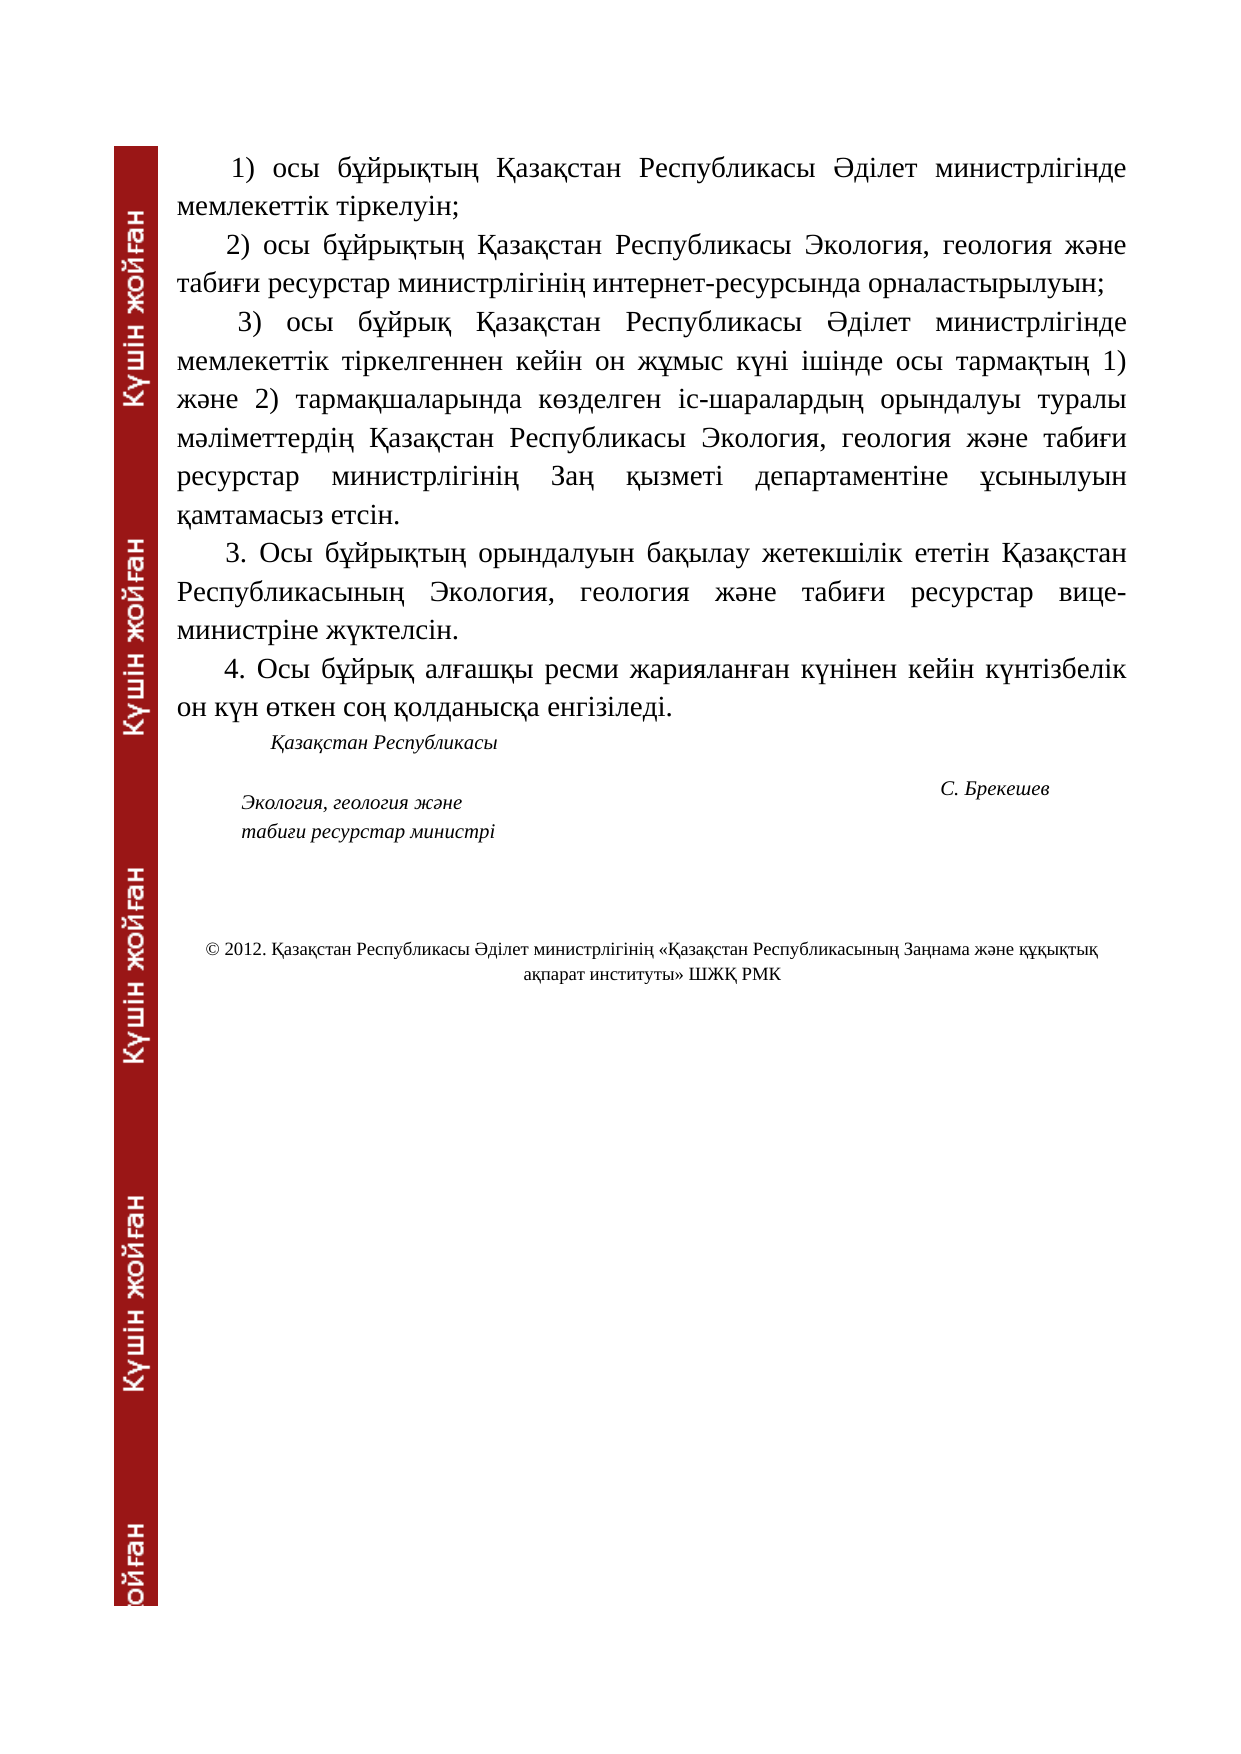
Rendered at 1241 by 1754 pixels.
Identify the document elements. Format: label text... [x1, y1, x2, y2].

picture [114, 646, 158, 651]
picture [114, 222, 158, 227]
text © 2012. Қазақстан Республикасы Әділет министрлігінің «Қазақстан Республикасының Заңнама және құқықтық ақпарат институты» ШЖҚ РМК [112, 938, 1128, 984]
text 3. Осы бұйрықтың орындалуын бақылау жетекшілік ететін Қазақстан Республикасының Экология, геология және табиғи ресурстар вице-министріне жүктелсін. [112, 535, 1128, 646]
picture [114, 530, 158, 535]
text 4. Осы бұйрық алғашқы ресми жарияланған күнінен кейін күнтізбелік он күн өткен соң қолданысқа енгізіледі. [112, 651, 1128, 723]
picture [114, 723, 158, 728]
table_header Қазақстан Республикасы Экология, геология және табиғи ресурстар министрі [101, 728, 939, 851]
text 3) осы бұйрық Қазақстан Республикасы Әділет министрлігінде мемлекеттік тіркелгеннен кейін он жұмыс күні ішінде осы тармақтың 1) және 2) тармақшаларында көзделген іс-шаралардың орындалуы туралы мәліметтердің Қазақстан Республикасы Экология, геология және табиғи ресурстар министрлігінің Заң қызметі департаментіне ұсынылуын қамтамасыз етсін. [112, 304, 1128, 530]
picture [114, 984, 158, 1606]
picture [114, 146, 158, 150]
text 1) осы бұйрықтың Қазақстан Республикасы Әділет министрлігінде мемлекеттік тіркелуін; [112, 150, 1128, 222]
picture [114, 299, 158, 304]
text 2) осы бұйрықтың Қазақстан Республикасы Экология, геология және табиғи ресурстар министрлігінің интернет-ресурсында орналастырылуын; [112, 227, 1128, 299]
picture [114, 851, 158, 938]
table_header С. Брекешев [939, 728, 1240, 851]
